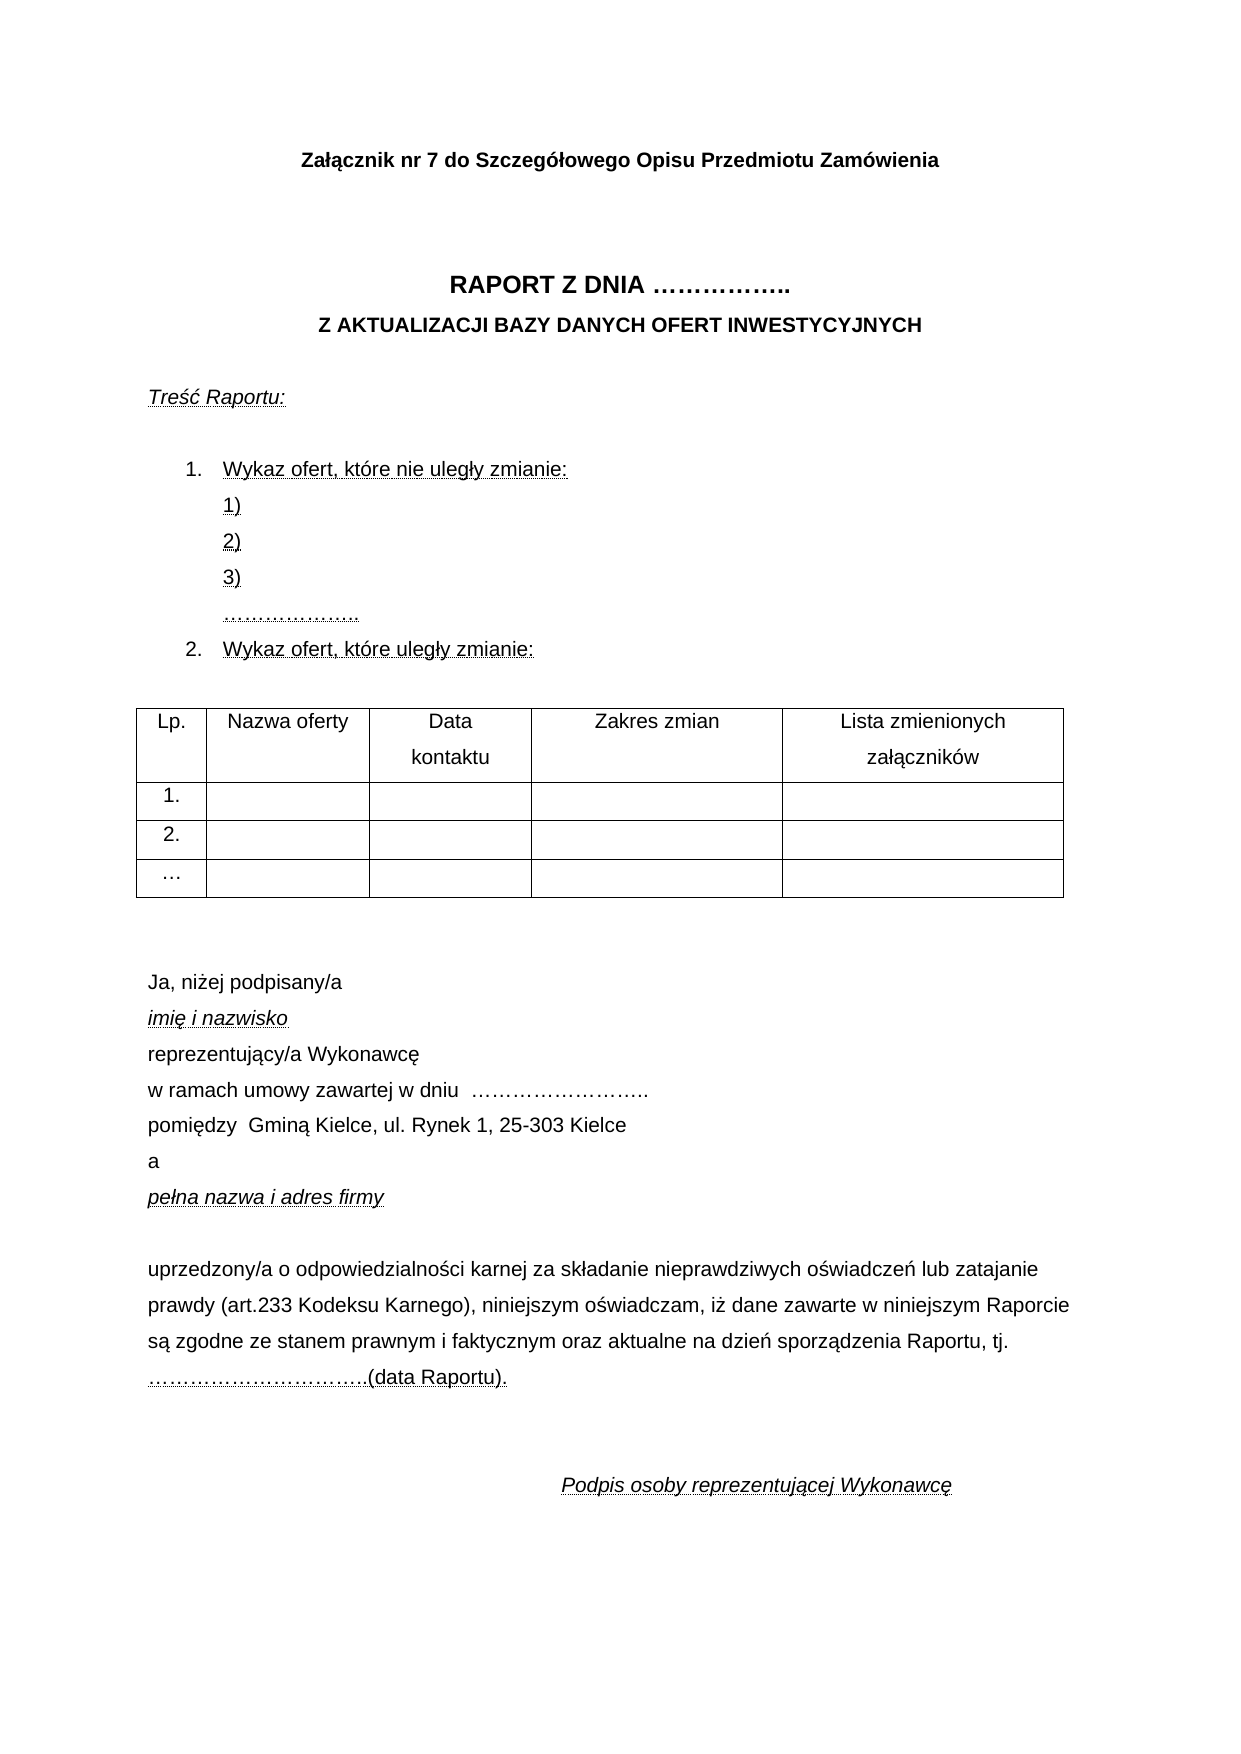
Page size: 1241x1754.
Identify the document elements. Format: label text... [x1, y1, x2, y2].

text Treść Raportu: [148, 385, 1093, 409]
text reprezentujący/a Wykonawcę [148, 1041, 1093, 1065]
list 3) [223, 564, 1093, 588]
table_cell [370, 821, 531, 858]
table_cell [783, 860, 1063, 897]
table_cell [207, 860, 369, 897]
list 2) [223, 528, 1093, 552]
table_cell [370, 783, 531, 820]
text w ramach umowy zawartej w dniu …………………….. [148, 1077, 1093, 1101]
table_cell [370, 860, 531, 897]
text a [148, 1149, 1093, 1173]
table_cell [532, 783, 782, 820]
list 1) [223, 493, 1093, 517]
text pełna nazwa i adres firmy [148, 1185, 1093, 1209]
table_cell [783, 821, 1063, 858]
text pomiędzy Gminą Kielce, ul. Rynek 1, 25-303 Kielce [148, 1113, 1093, 1137]
text Podpis osoby reprezentującej Wykonawcę [148, 1473, 1093, 1497]
table_cell [532, 860, 782, 897]
table_header Nazwa oferty [207, 709, 369, 782]
text imię i nazwisko [148, 1006, 1093, 1029]
table_cell [783, 783, 1063, 820]
text Z AKTUALIZACJI BAZY DANYCH OFERT INWESTYCYJNYCH [148, 313, 1093, 337]
list ……………….. [223, 600, 1093, 624]
table_header Lista zmienionych załączników [783, 709, 1063, 782]
table_header Lp. [137, 709, 206, 782]
table_cell [207, 783, 369, 820]
table_cell … [137, 860, 206, 897]
text uprzedzony/a o odpowiedzialności karnej za składanie nieprawdziwych oświadczeń lub zatajanie prawdy (art.233 Kodeksu Karnego), niniejszym oświadczam, iż dane zawarte w niniejszym Raporcie są zgodne ze stanem prawnym i faktycznym oraz aktualne na dzień sporządzenia Raportu, tj.…………………………..(data Raportu). [148, 1257, 1093, 1389]
table_cell 1. [137, 783, 206, 820]
table_cell 2. [137, 821, 206, 858]
list Wykaz ofert, które nie uległy zmianie: [185, 457, 1093, 481]
table_header Zakres zmian [532, 709, 782, 782]
text RAPORT Z DNIA …………….. [148, 270, 1093, 298]
text Ja, niżej podpisany/a [148, 969, 1093, 993]
table_header Data kontaktu [370, 709, 531, 782]
text Załącznik nr 7 do Szczegółowego Opisu Przedmiotu Zamówienia [148, 148, 1093, 172]
table_cell [532, 821, 782, 858]
list Wykaz ofert, które uległy zmianie: [185, 636, 1093, 660]
table_cell [207, 821, 369, 858]
